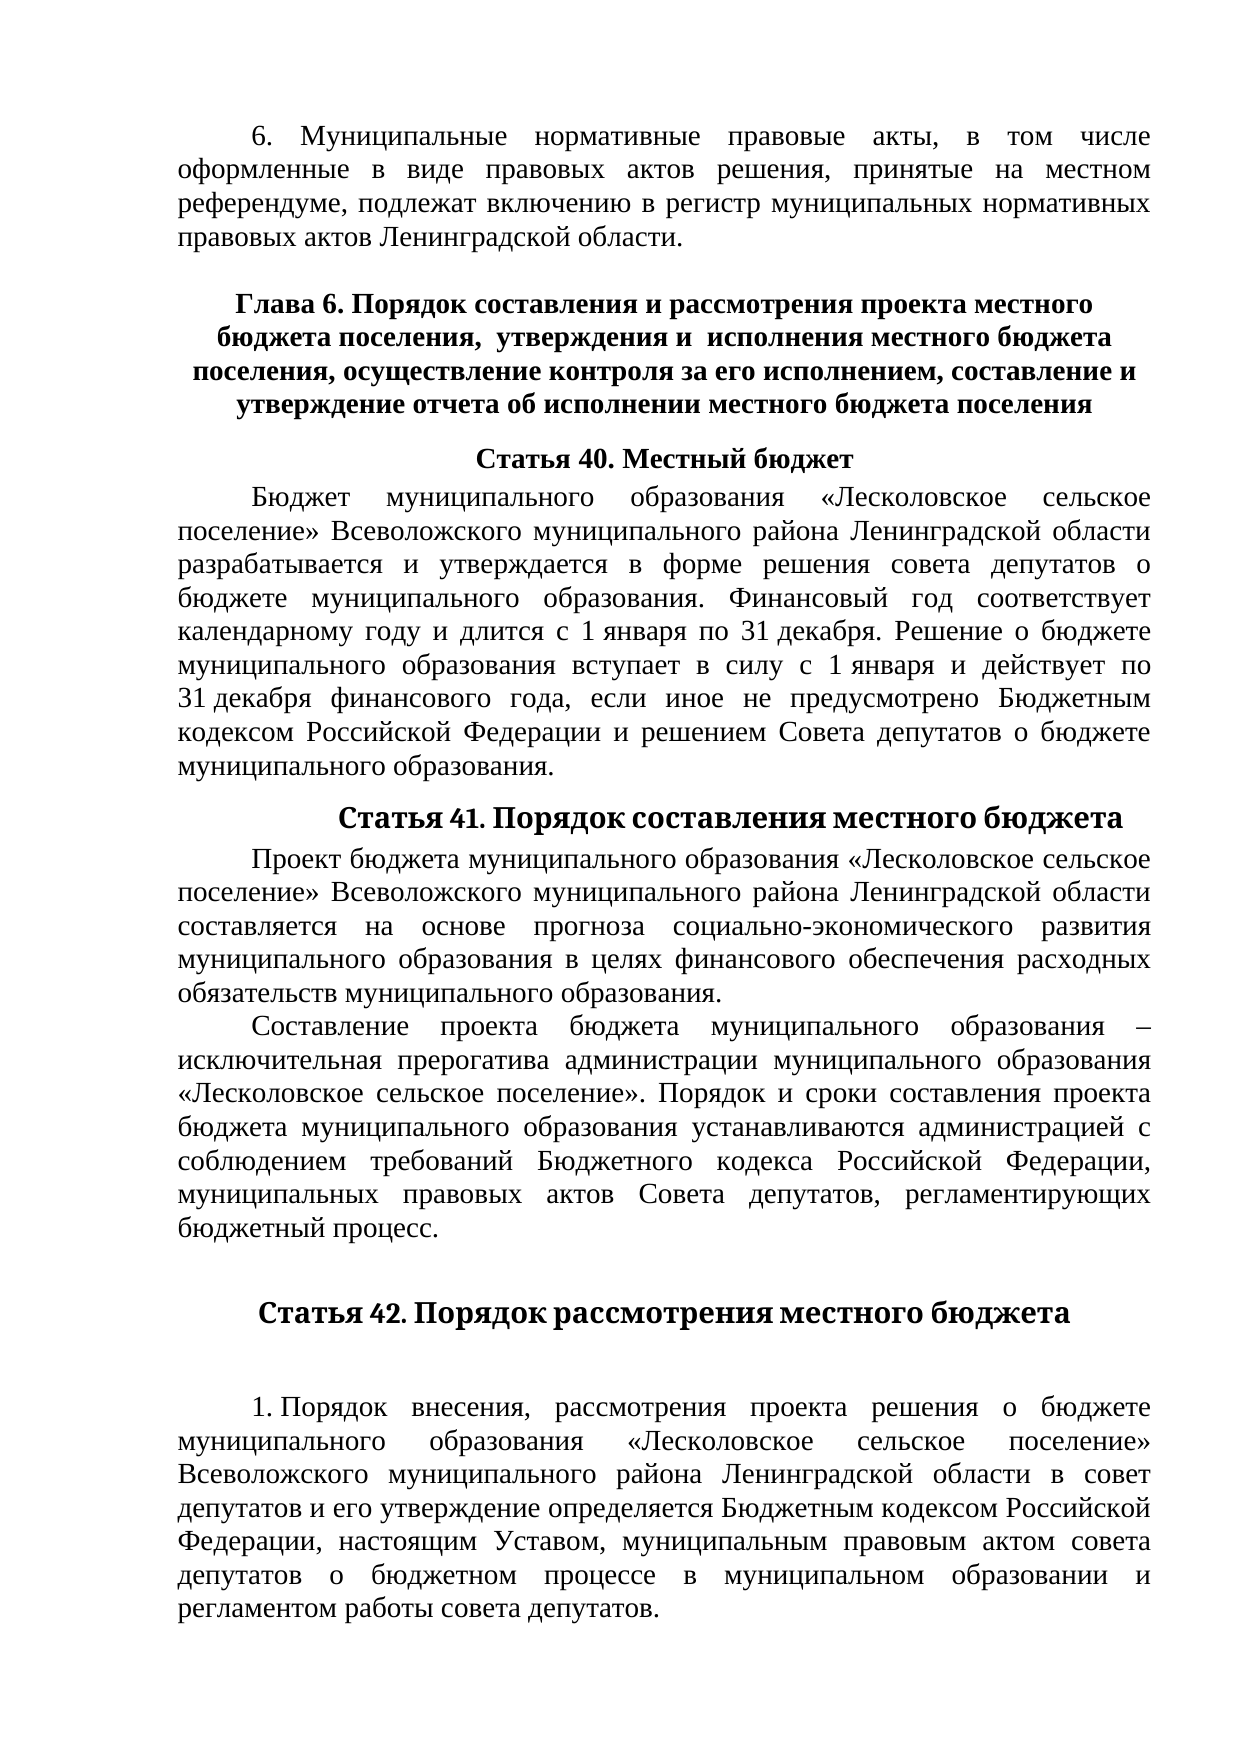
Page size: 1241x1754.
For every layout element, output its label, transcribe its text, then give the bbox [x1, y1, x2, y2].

text Глава 6. Порядок составления и рассмотрения проекта местного бюджета поселения, утверждения и исполнения местного бюджета поселения, осуществление контроля за его исполнением, составление и утверждение отчета об исполнении местного бюджета поселения [177, 286, 1152, 420]
text 1. Порядок внесения, рассмотрения проекта решения о бюджете муниципального образования «Лесколовское сельское поселение» Всеволожского муниципального района Ленинградской области в совет депутатов и его утверждение определяется Бюджетным кодексом Российской Федерации, настоящим Уставом, муниципальным правовым актом совета депутатов о бюджетном процессе в муниципальном образовании и регламентом работы совета депутатов. [177, 1389, 1152, 1624]
text Бюджет муниципального образования «Лесколовское сельское поселение» Всеволожского муниципального района Ленинградской области разрабатывается и утверждается в форме решения совета депутатов о бюджете муниципального образования. Финансовый год соответствует календарному году и длится с 1 января по 31 декабря. Решение о бюджете муниципального образования вступает в силу с 1 января и действует по 31 декабря финансового года, если иное не предусмотрено Бюджетным кодексом Российской Федерации и решением Совета депутатов о бюджете муниципального образования. [177, 479, 1152, 781]
text Проект бюджета муниципального образования «Лесколовское сельское поселение» Всеволожского муниципального района Ленинградской области составляется на основе прогноза социально-экономического развития муниципального образования в целях финансового обеспечения расходных обязательств муниципального образования. [177, 841, 1152, 1008]
subtitle Статья 42. Порядок рассмотрения местного бюджета [177, 1298, 1152, 1331]
subtitle Статья 41. Порядок составления местного бюджета [177, 802, 1152, 836]
text 6. Муниципальные нормативные правовые акты, в том числе оформленные в виде правовых актов решения, принятые на местном референдуме, подлежат включению в регистр муниципальных нормативных правовых актов Ленинградской области. [177, 118, 1152, 252]
text Составление проекта бюджета муниципального образования – исключительная прерогатива администрации муниципального образования «Лесколовское сельское поселение». Порядок и сроки составления проекта бюджета муниципального образования устанавливаются администрацией с соблюдением требований Бюджетного кодекса Российской Федерации, муниципальных правовых актов Совета депутатов, регламентирующих бюджетный процесс. [177, 1008, 1152, 1243]
subtitle Статья 40. Местный бюджет [177, 441, 1152, 474]
